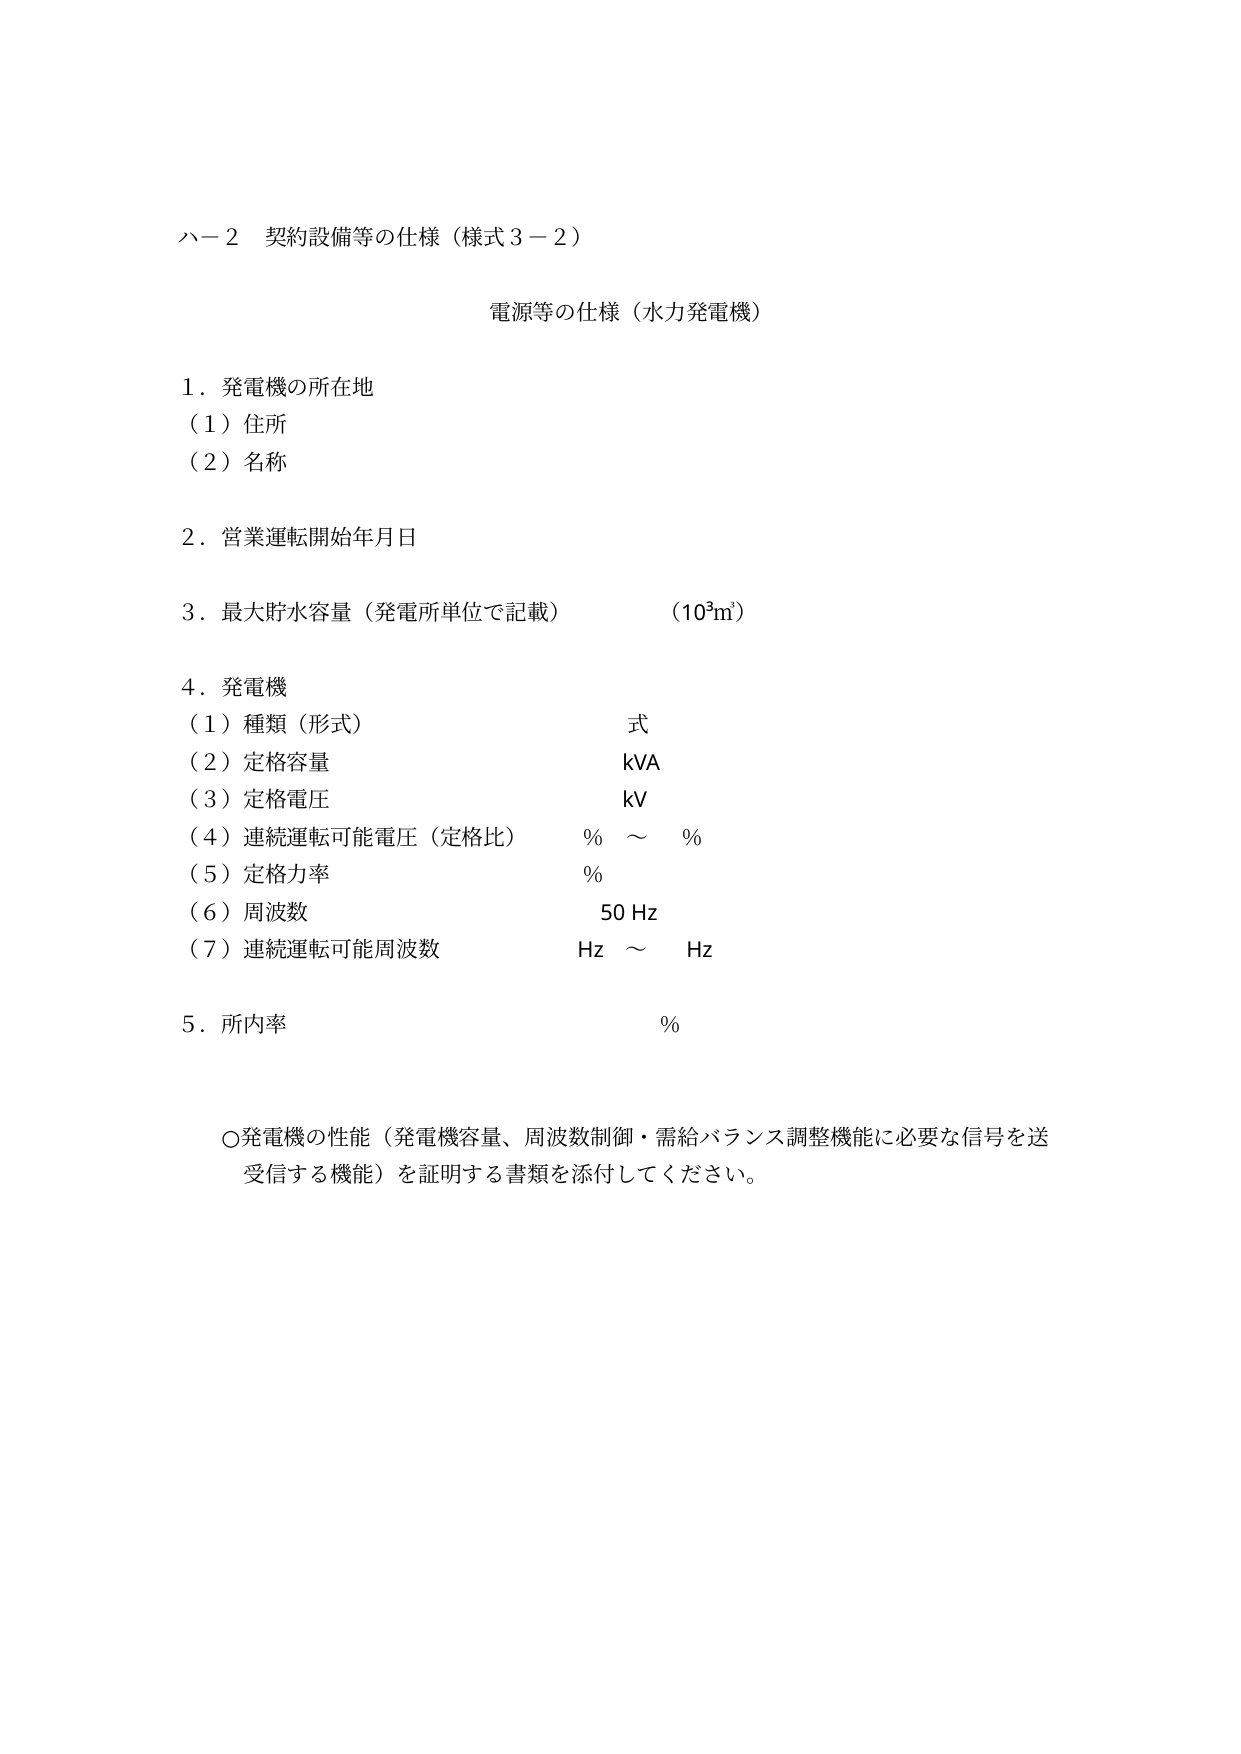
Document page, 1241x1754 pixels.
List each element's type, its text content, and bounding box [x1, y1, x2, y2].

text （５）定格力率 ％ [177, 854, 1063, 892]
text （１）住所 [177, 404, 1063, 442]
text ２．営業運転開始年月日 [177, 517, 1063, 554]
text ハ－２ 契約設備等の仕様（様式３－２） [177, 217, 1063, 254]
text （６）周波数 50 Hz [177, 892, 1063, 929]
text （７）連続運転可能周波数 Hz ～ Hz [177, 929, 1063, 967]
text ５．所内率 ％ [177, 1004, 1063, 1042]
text ○発電機の性能（発電機容量、周波数制御・需給バランス調整機能に必要な信号を送受信する機能）を証明する書類を添付してください。 [221, 1117, 1063, 1192]
text （２）名称 [177, 442, 1063, 479]
text ４．発電機 [177, 667, 1063, 704]
text 電源等の仕様（水力発電機） [177, 292, 1063, 329]
text （２）定格容量 kVA [177, 742, 1063, 779]
text １．発電機の所在地 [177, 367, 1063, 404]
text （４）連続運転可能電圧（定格比） ％ ～ ％ [177, 817, 1063, 854]
text ３．最大貯水容量（発電所単位で記載） （10³㎥） [177, 592, 1063, 629]
text （３）定格電圧 kV [177, 779, 1063, 817]
text （１）種類（形式） 式 [177, 704, 1063, 742]
